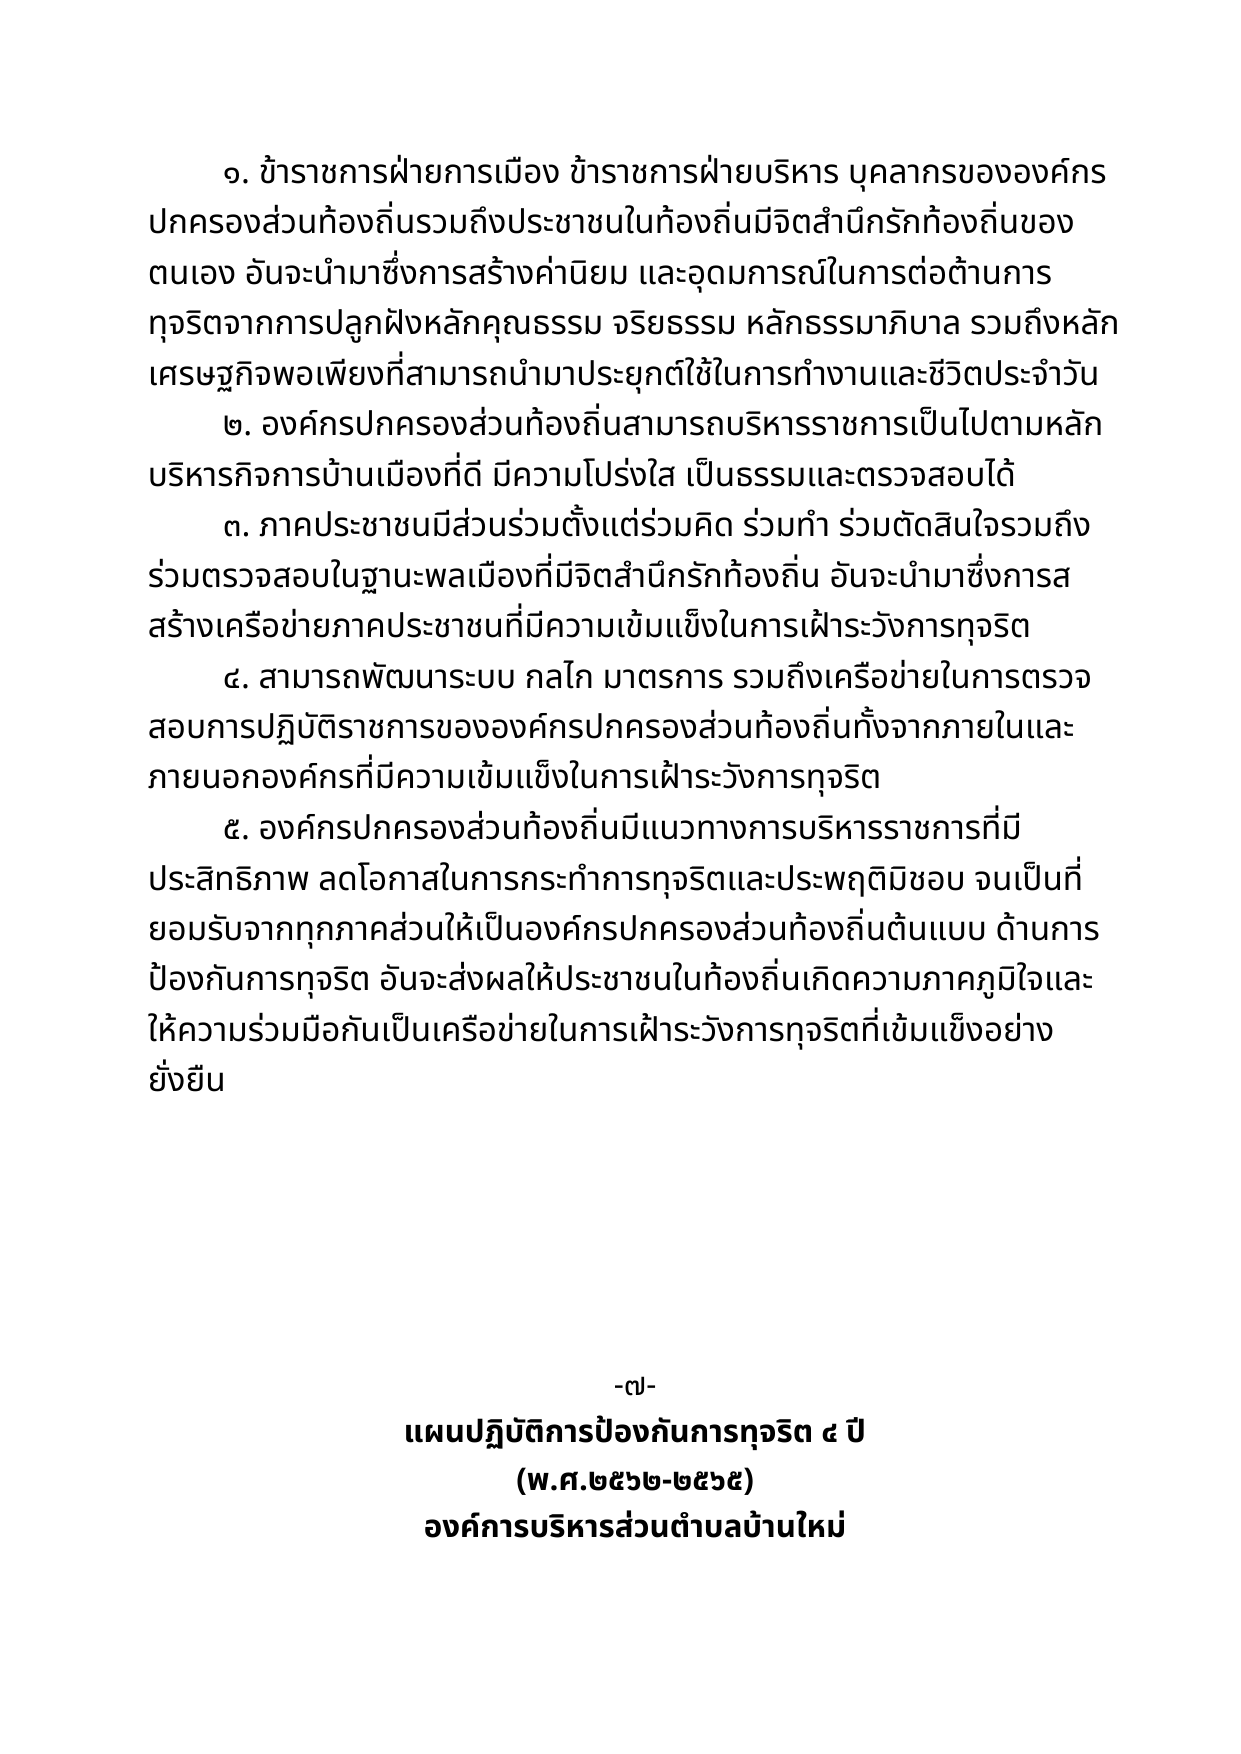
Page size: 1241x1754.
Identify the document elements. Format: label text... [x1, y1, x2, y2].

text ๒. องค์กรปกครองส่วนท้องถิ่นสามารถบริหารราชการเป็นไปตามหลักบริหารกิจการบ้านเมืองที่ดี มีความโปร่งใส เป็นธรรมและตรวจสอบได้ [148, 400, 1122, 501]
text องค์การบริหารส่วนตำบลบ้านใหม่ [148, 1504, 1122, 1552]
text แผนปฏิบัติการป้องกันการทุจริต ๔ ปี [148, 1410, 1122, 1457]
text ๑. ข้าราชการฝ่ายการเมือง ข้าราชการฝ่ายบริหาร บุคลากรขององค์กรปกครองส่วนท้องถิ่นรวมถึงประชาชนในท้องถิ่นมีจิตสำนึกรักท้องถิ่นของตนเอง อันจะนำมาซึ่งการสร้างค่านิยม และอุดมการณ์ในการต่อต้านการทุจริตจากการปลูกฝังหลักคุณธรรม จริยธรรม หลักธรรมาภิบาล รวมถึงหลักเศรษฐกิจพอเพียงที่สามารถนำมาประยุกต์ใช้ในการทำงานและชีวิตประจำวัน [148, 148, 1122, 400]
text ๕. องค์กรปกครองส่วนท้องถิ่นมีแนวทางการบริหารราชการที่มีประสิทธิภาพ ลดโอกาสในการกระทำการทุจริตและประพฤติมิชอบ จนเป็นที่ยอมรับจากทุกภาคส่วนให้เป็นองค์กรปกครองส่วนท้องถิ่นต้นแบบ ด้านการป้องกันการทุจริต อันจะส่งผลให้ประชาชนในท้องถิ่นเกิดความภาคภูมิใจและให้ความร่วมมือกันเป็นเครือข่ายในการเฝ้าระวังการทุจริตที่เข้มแข็งอย่างยั่งยืน [148, 804, 1122, 1107]
text ๔. สามารถพัฒนาระบบ กลไก มาตรการ รวมถึงเครือข่ายในการตรวจสอบการปฏิบัติราชการขององค์กรปกครองส่วนท้องถิ่นทั้งจากภายในและภายนอกองค์กรที่มีความเข้มแข็งในการเฝ้าระวังการทุจริต [148, 652, 1122, 804]
text ๓. ภาคประชาชนมีส่วนร่วมตั้งแต่ร่วมคิด ร่วมทำ ร่วมตัดสินใจรวมถึงร่วมตรวจสอบในฐานะพลเมืองที่มีจิตสำนึกรักท้องถิ่น อันจะนำมาซึ่งการสสร้างเครือข่ายภาคประชาชนที่มีความเข้มแข็งในการเฝ้าระวังการทุจริต [148, 501, 1122, 652]
text -๗- [148, 1362, 1122, 1410]
text (พ.ศ.๒๕๖๒-๒๕๖๕) [148, 1457, 1122, 1504]
